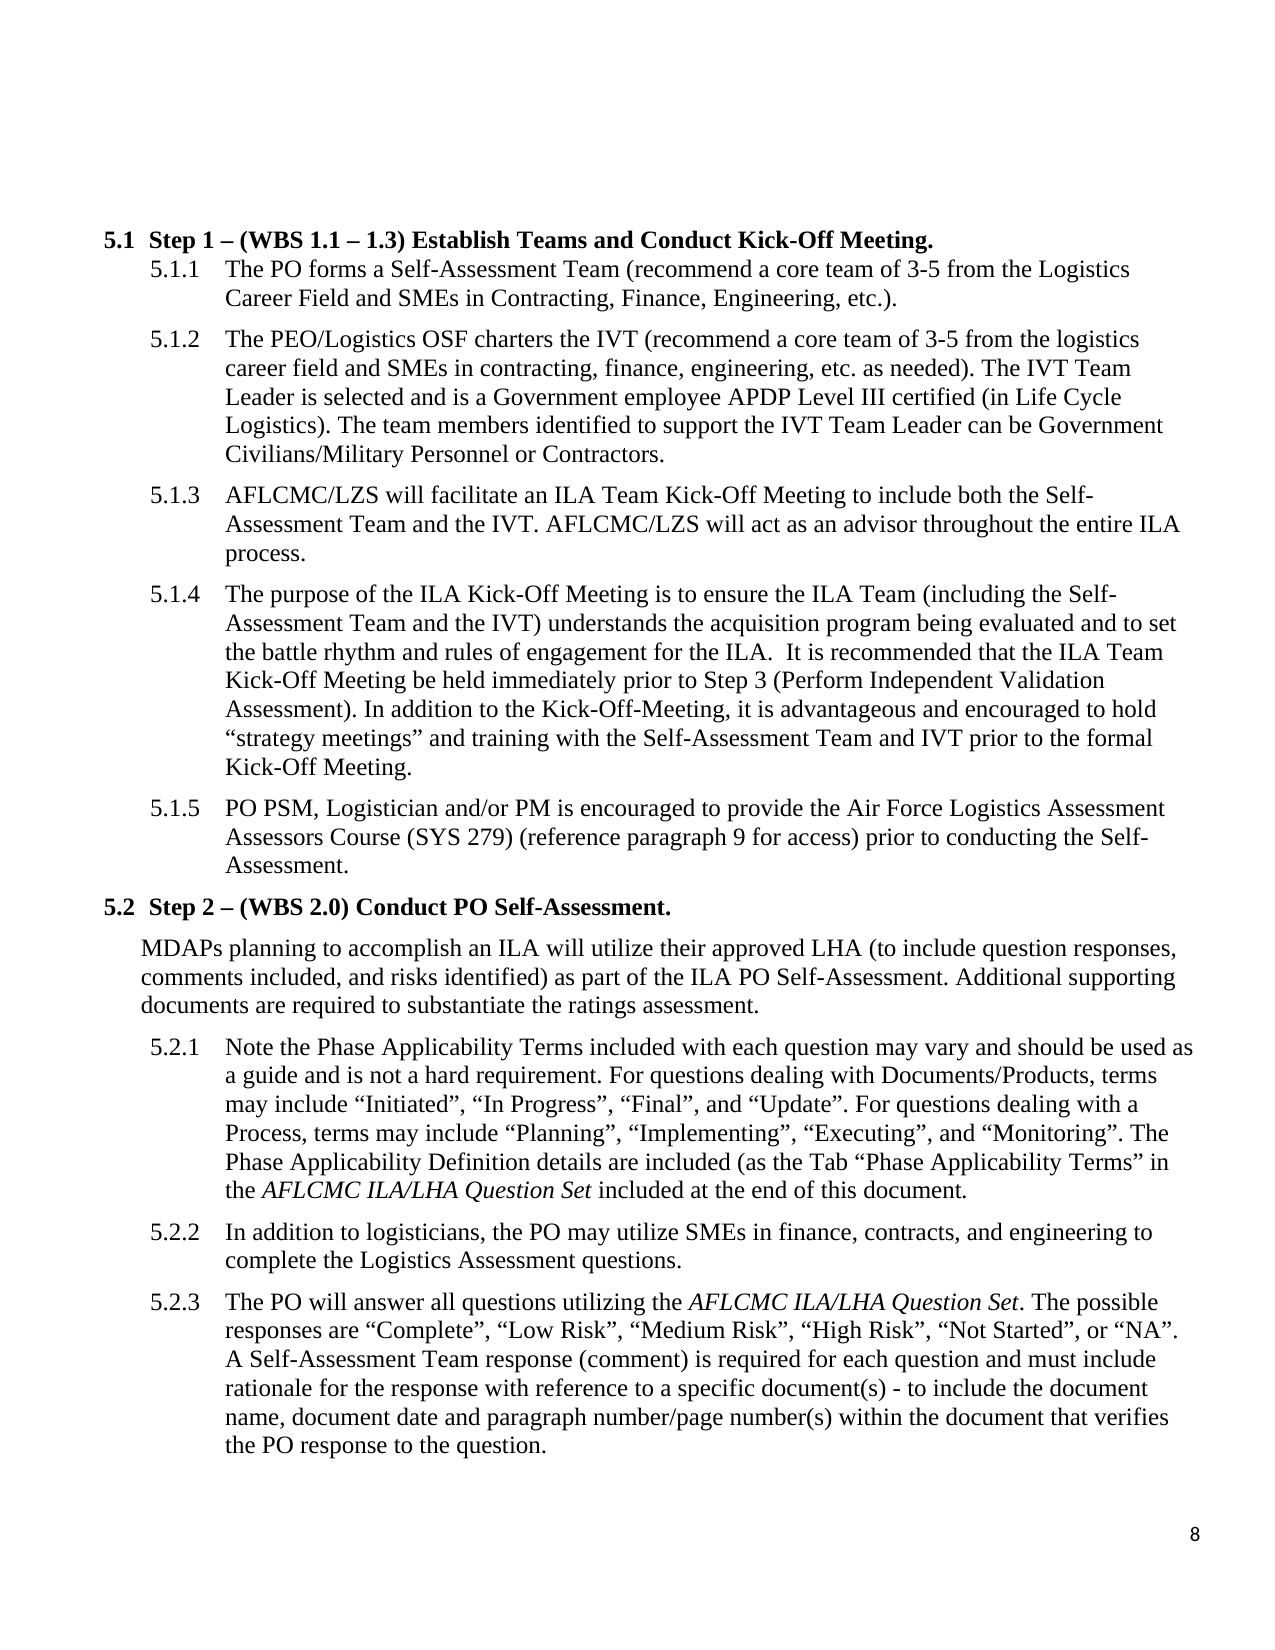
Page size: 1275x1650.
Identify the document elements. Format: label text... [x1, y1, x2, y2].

list The PEO/Logistics OSF charters the IVT (recommend a core team of 3-5 from the logistics career field and SMEs in contracting, finance, engineering, etc. as needed). The IVT Team Leader is selected and is a Government employee APDP Level III certified (in Life Cycle Logistics). The team members identified to support the IVT Team Leader can be Government Civilians/Military Personnel or Contractors. [150, 324, 1200, 468]
list In addition to logisticians, the PO may utilize SMEs in finance, contracts, and engineering to complete the Logistics Assessment questions. [150, 1217, 1200, 1274]
list Step 2 – (WBS 2.0) Conduct PO Self-Assessment. [103, 892, 1200, 921]
list Note the Phase Applicability Terms included with each question may vary and should be used as a guide and is not a hard requirement. For questions dealing with Documents/Products, terms may include “Initiated”, “In Progress”, “Final”, and “Update”. For questions dealing with a Process, terms may include “Planning”, “Implementing”, “Executing”, and “Monitoring”. The Phase Applicability Definition details are included (as the Tab “Phase Applicability Terms” in the AFLCMC ILA/LHA Question Set included at the end of this document. [150, 1032, 1200, 1204]
list The PO will answer all questions utilizing the AFLCMC ILA/LHA Question Set. The possible responses are “Complete”, “Low Risk”, “Medium Risk”, “High Risk”, “Not Started”, or “NA”. A Self-Assessment Team response (comment) is required for each question and must include rationale for the response with reference to a specific document(s) - to include the document name, document date and paragraph number/page number(s) within the document that verifies the PO response to the question. [150, 1287, 1200, 1459]
list Step 1 – (WBS 1.1 – 1.3) Establish Teams and Conduct Kick-Off Meeting. [103, 226, 1200, 254]
list AFLCMC/LZS will facilitate an ILA Team Kick-Off Meeting to include both the Self-Assessment Team and the IVT. AFLCMC/LZS will act as an advisor throughout the entire ILA process. [150, 481, 1200, 567]
text MDAPs planning to accomplish an ILA will utilize their approved LHA (to include question responses, comments included, and risks identified) as part of the ILA PO Self-Assessment. Additional supporting documents are required to substantiate the ratings assessment. [141, 933, 1200, 1019]
list The purpose of the ILA Kick-Off Meeting is to ensure the ILA Team (including the Self-Assessment Team and the IVT) understands the acquisition program being evaluated and to set the battle rhythm and rules of engagement for the ILA. It is recommended that the ILA Team Kick-Off Meeting be held immediately prior to Step 3 (Perform Independent Validation Assessment). In addition to the Kick-Off-Meeting, it is advantageous and encouraged to hold “strategy meetings” and training with the Self-Assessment Team and IVT prior to the formal Kick-Off Meeting. [150, 579, 1200, 781]
list PO PSM, Logistician and/or PM is encouraged to provide the Air Force Logistics Assessment Assessors Course (SYS 279) (reference paragraph 9 for access) prior to conducting the Self-Assessment. [150, 793, 1200, 879]
list The PO forms a Self-Assessment Team (recommend a core team of 3-5 from the Logistics Career Field and SMEs in Contracting, Finance, Engineering, etc.). [150, 254, 1200, 312]
